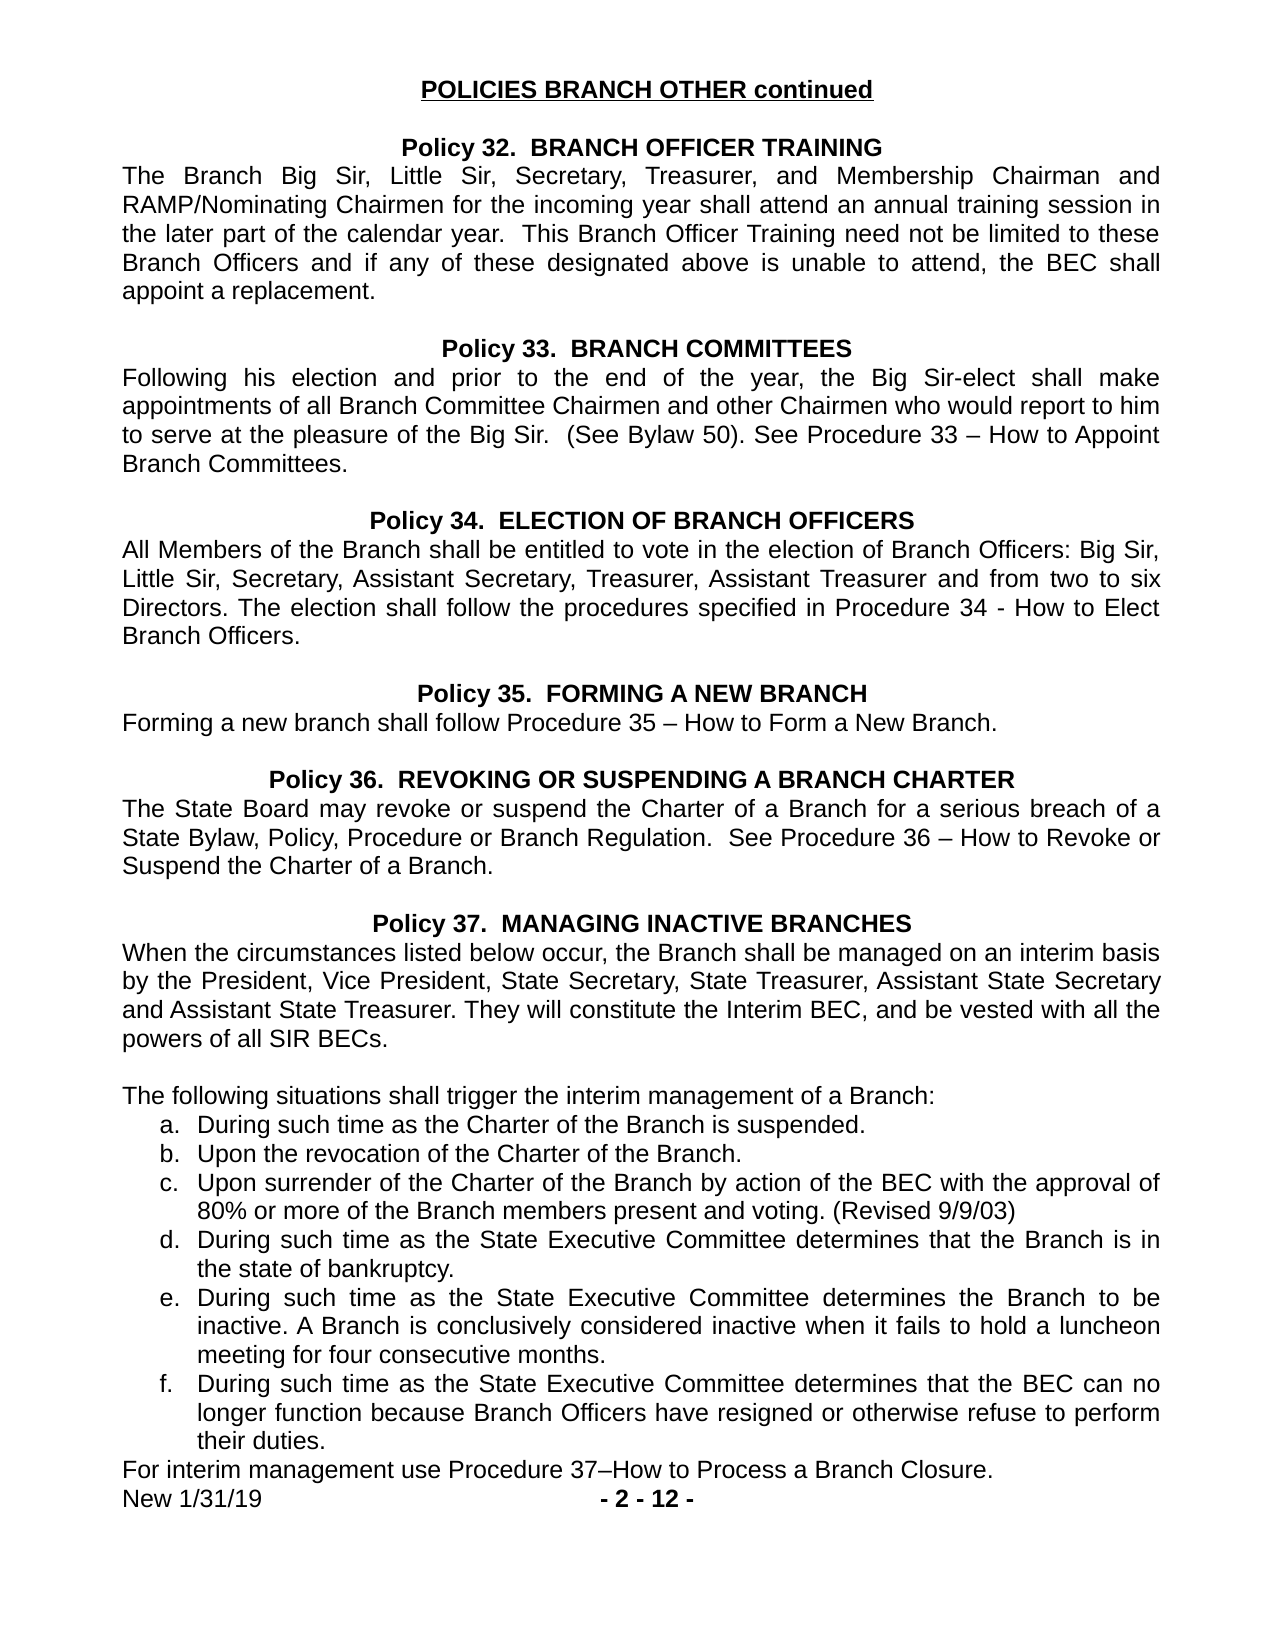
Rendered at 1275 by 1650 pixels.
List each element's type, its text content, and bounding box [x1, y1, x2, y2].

text b. Upon the revocation of the Charter of the Branch. [159, 1139, 1162, 1167]
text The Branch Big Sir, Little Sir, Secretary, Treasurer, and Membership Chairman and RAMP/Nominating Chairmen for the incoming year shall attend an annual training session in the later part of the calendar year. This Branch Officer Training need not be limited to these Branch Officers and if any of these designated above is unable to attend, the BEC shall appoint a replacement. [122, 161, 1162, 305]
text When the circumstances listed below occur, the Branch shall be managed on an interim basis by the President, Vice President, State Secretary, State Treasurer, Assistant State Secretary and Assistant State Treasurer. They will constitute the Interim BEC, and be vested with all the powers of all SIR BECs. [122, 937, 1162, 1052]
text Policy 37. MANAGING INACTIVE BRANCHES [122, 909, 1162, 937]
text POLICIES BRANCH OTHER continued [122, 75, 1162, 104]
text The State Board may revoke or suspend the Charter of a Branch for a serious breach of a State Bylaw, Policy, Procedure or Branch Regulation. See Procedure 36 – How to Revoke or Suspend the Charter of a Branch. [122, 794, 1162, 880]
text f. During such time as the State Executive Committee determines that the BEC can no longer function because Branch Officers have resigned or otherwise refuse to perform their duties. [159, 1369, 1162, 1455]
text Policy 34. ELECTION OF BRANCH OFFICERS [122, 506, 1162, 535]
text The following situations shall trigger the interim management of a Branch: [122, 1081, 1162, 1110]
text New 1/31/19 - 2 - 12 - [122, 1484, 1162, 1512]
text Policy 36. REVOKING OR SUSPENDING A BRANCH CHARTER [122, 765, 1162, 794]
text e. During such time as the State Executive Committee determines the Branch to be inactive. A Branch is conclusively considered inactive when it fails to hold a luncheon meeting for four consecutive months. [159, 1282, 1162, 1369]
text Policy 33. BRANCH COMMITTEES [122, 334, 1162, 362]
text Following his election and prior to the end of the year, the Big Sir-elect shall make appointments of all Branch Committee Chairmen and other Chairmen who would report to him to serve at the pleasure of the Big Sir. (See Bylaw 50). See Procedure 33 – How to Appoint Branch Committees. [122, 362, 1162, 477]
text Forming a new branch shall follow Procedure 35 – How to Form a New Branch. [122, 707, 1162, 736]
text For interim management use Procedure 37–How to Process a Branch Closure. [122, 1455, 1162, 1484]
text d. During such time as the State Executive Committee determines that the Branch is in the state of bankruptcy. [159, 1225, 1162, 1282]
text Policy 32. BRANCH OFFICER TRAINING [122, 132, 1162, 161]
text a. During such time as the Charter of the Branch is suspended. [159, 1110, 1162, 1139]
text c. Upon surrender of the Charter of the Branch by action of the BEC with the approval of 80% or more of the Branch members present and voting. (Revised 9/9/03) [159, 1167, 1162, 1225]
text Policy 35. FORMING A NEW BRANCH [122, 679, 1162, 707]
text All Members of the Branch shall be entitled to vote in the election of Branch Officers: Big Sir, Little Sir, Secretary, Assistant Secretary, Treasurer, Assistant Treasurer and from two to six Directors. The election shall follow the procedures specified in Procedure 34 - How to Elect Branch Officers. [122, 535, 1162, 650]
